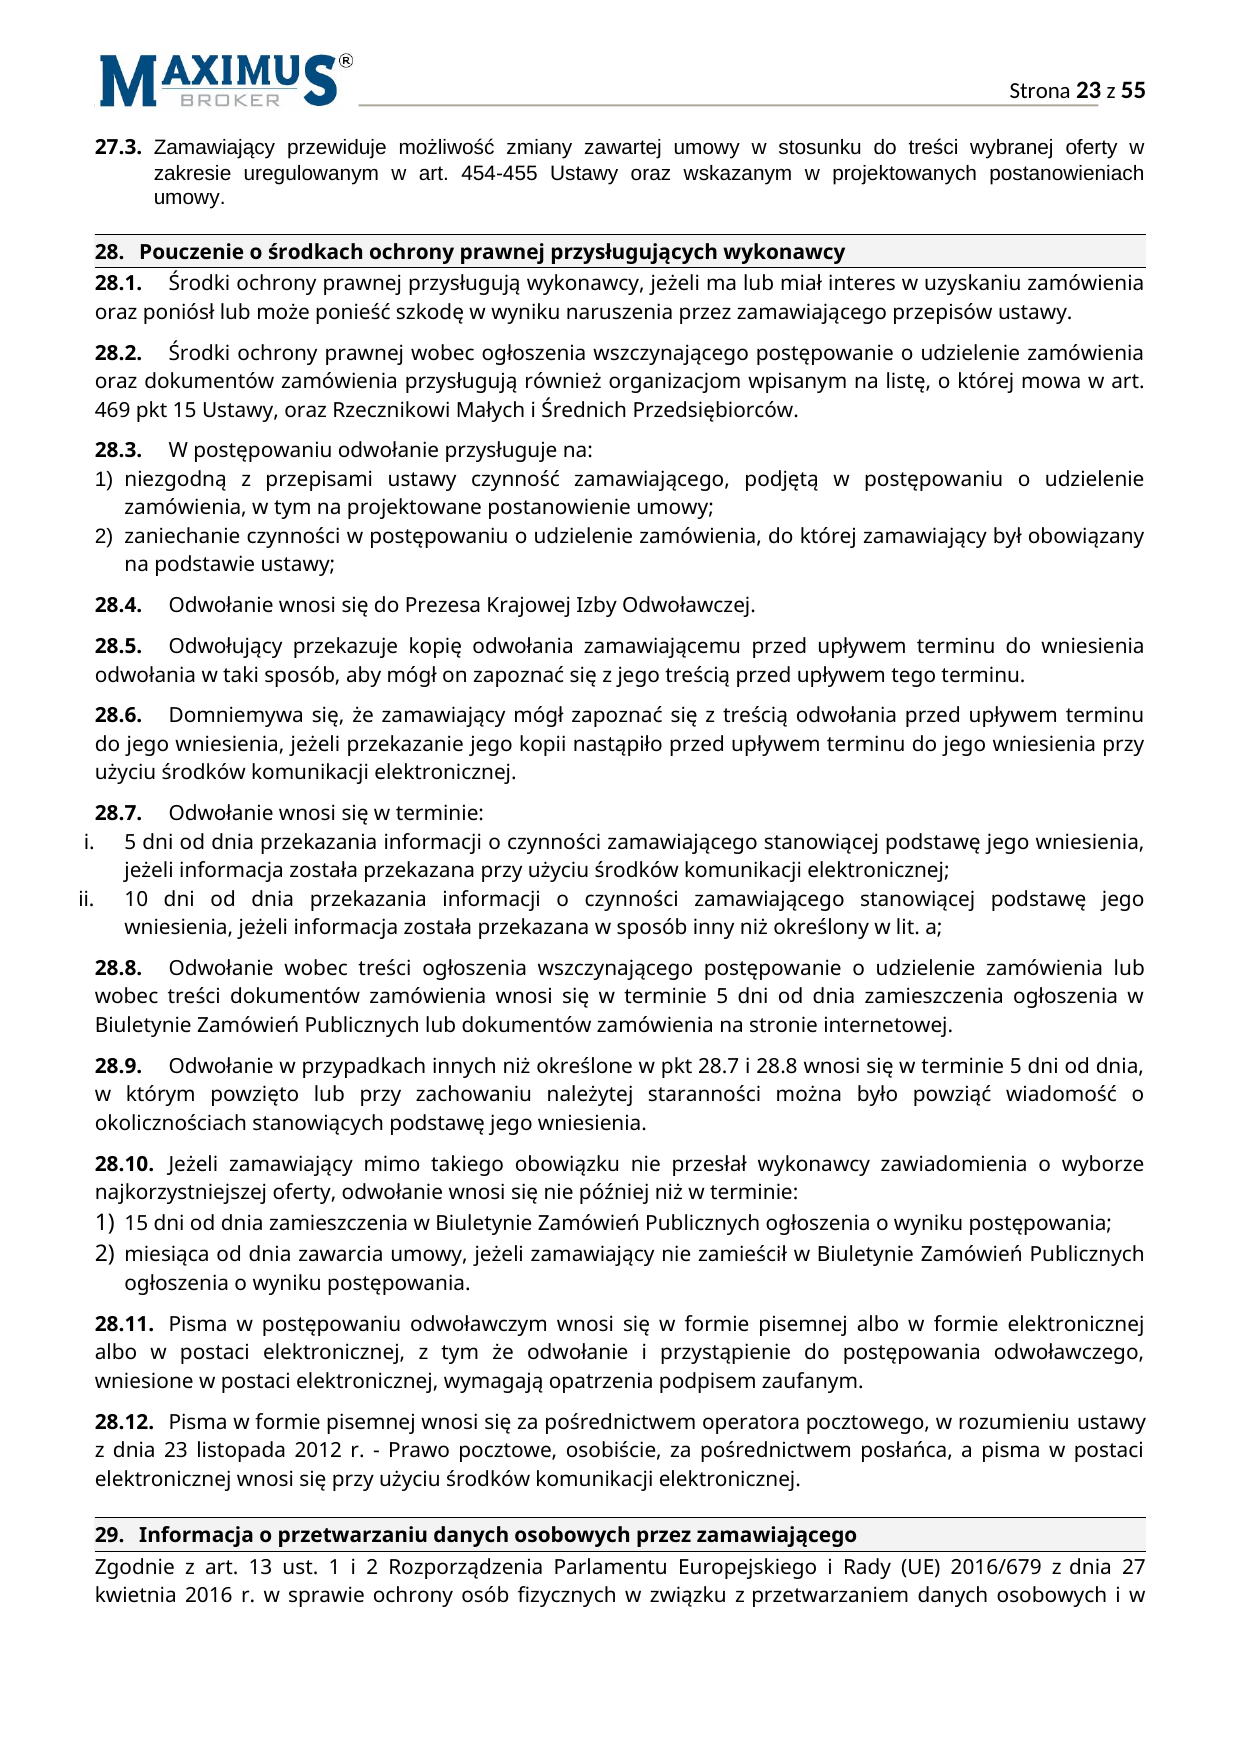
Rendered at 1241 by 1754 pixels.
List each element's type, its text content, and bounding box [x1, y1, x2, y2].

list 5 dni od dnia przekazania informacji o czynności zamawiającego stanowiącej podstawę jego wniesienia, jeżeli informacja została przekazana przy użyciu środków komunikacji elektronicznej; [94, 827, 1146, 884]
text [94, 1552, 1146, 1609]
list Pisma w postępowaniu odwoławczym wnosi się w formie pisemnej albo w formie elektronicznej albo w postaci elektronicznej, z tym że odwołanie i przystąpienie do postępowania odwoławczego, wniesione w postaci elektronicznej, wymagają opatrzenia podpisem zaufanym. [94, 1309, 1146, 1394]
list W postępowaniu odwołanie przysługuje na: [94, 436, 1146, 464]
list Odwołanie wnosi się w terminie: [94, 798, 1146, 827]
list Pisma w formie pisemnej wnosi się za pośrednictwem operatora pocztowego, w rozumieniu ustawy z dnia 23 listopada 2012 r. - Prawo pocztowe, osobiście, za pośrednictwem posłańca, a pisma w postaci elektronicznej wnosi się przy użyciu środków komunikacji elektronicznej. [94, 1407, 1146, 1492]
list Środki ochrony prawnej przysługują wykonawcy, jeżeli ma lub miał interes w uzyskaniu zamówienia oraz poniósł lub może ponieść szkodę w wyniku naruszenia przez zamawiającego przepisów ustawy. [94, 268, 1146, 325]
list Odwołanie wnosi się do Prezesa Krajowej Izby Odwoławczej. [94, 590, 1146, 619]
list 15 dni od dnia zamieszczenia w Biuletynie Zamówień Publicznych ogłoszenia o wyniku postępowania; [94, 1206, 1146, 1237]
list Zamawiający przewiduje możliwość zmiany zawartej umowy w stosunku do treści wybranej oferty w zakresie uregulowanym w art. 454-455 Ustawy oraz wskazanym w projektowanych postanowieniach umowy. [94, 132, 1146, 209]
list niezgodną z przepisami ustawy czynność zamawiającego, podjętą w postępowaniu o udzielenie zamówienia, w tym na projektowane postanowienie umowy; [94, 464, 1146, 521]
list Domniemywa się, że zamawiający mógł zapoznać się z treścią odwołania przed upływem terminu do jego wniesienia, jeżeli przekazanie jego kopii nastąpiło przed upływem terminu do jego wniesienia przy użyciu środków komunikacji elektronicznej. [94, 701, 1146, 786]
list miesiąca od dnia zawarcia umowy, jeżeli zamawiający nie zamieścił w Biuletynie Zamówień Publicznych ogłoszenia o wyniku postępowania. [94, 1237, 1146, 1297]
list Środki ochrony prawnej wobec ogłoszenia wszczynającego postępowanie o udzielenie zamówienia oraz dokumentów zamówienia przysługują również organizacjom wpisanym na listę, o której mowa w art. 469 pkt 15 Ustawy, oraz Rzecznikowi Małych i Średnich Przedsiębiorców. [94, 338, 1146, 423]
list 10 dni od dnia przekazania informacji o czynności zamawiającego stanowiącej podstawę jego wniesienia, jeżeli informacja została przekazana w sposób inny niż określony w lit. a; [94, 884, 1146, 941]
list zaniechanie czynności w postępowaniu o udzielenie zamówienia, do której zamawiający był obowiązany na podstawie ustawy; [94, 521, 1146, 578]
list Odwołanie w przypadkach innych niż określone w pkt 28.7 i 28.8 wnosi się w terminie 5 dni od dnia, w którym powzięto lub przy zachowaniu należytej staranności można było powziąć wiadomość o okolicznościach stanowiących podstawę jego wniesienia. [94, 1051, 1146, 1136]
list Odwołujący przekazuje kopię odwołania zamawiającemu przed upływem terminu do wniesienia odwołania w taki sposób, aby mógł on zapoznać się z jego treścią przed upływem tego terminu. [94, 631, 1146, 688]
picture [94, 50, 359, 111]
subtitle Informacja o przetwarzaniu danych osobowych przez zamawiającego [94, 1518, 1146, 1552]
list Jeżeli zamawiający mimo takiego obowiązku nie przesłał wykonawcy zawiadomienia o wyborze najkorzystniejszej oferty, odwołanie wnosi się nie później niż w terminie: [94, 1149, 1146, 1206]
subtitle Pouczenie o środkach ochrony prawnej przysługujących wykonawcy [94, 235, 1146, 268]
list Odwołanie wobec treści ogłoszenia wszczynającego postępowanie o udzielenie zamówienia lub wobec treści dokumentów zamówienia wnosi się w terminie 5 dni od dnia zamieszczenia ogłoszenia w Biuletynie Zamówień Publicznych lub dokumentów zamówienia na stronie internetowej. [94, 953, 1146, 1038]
